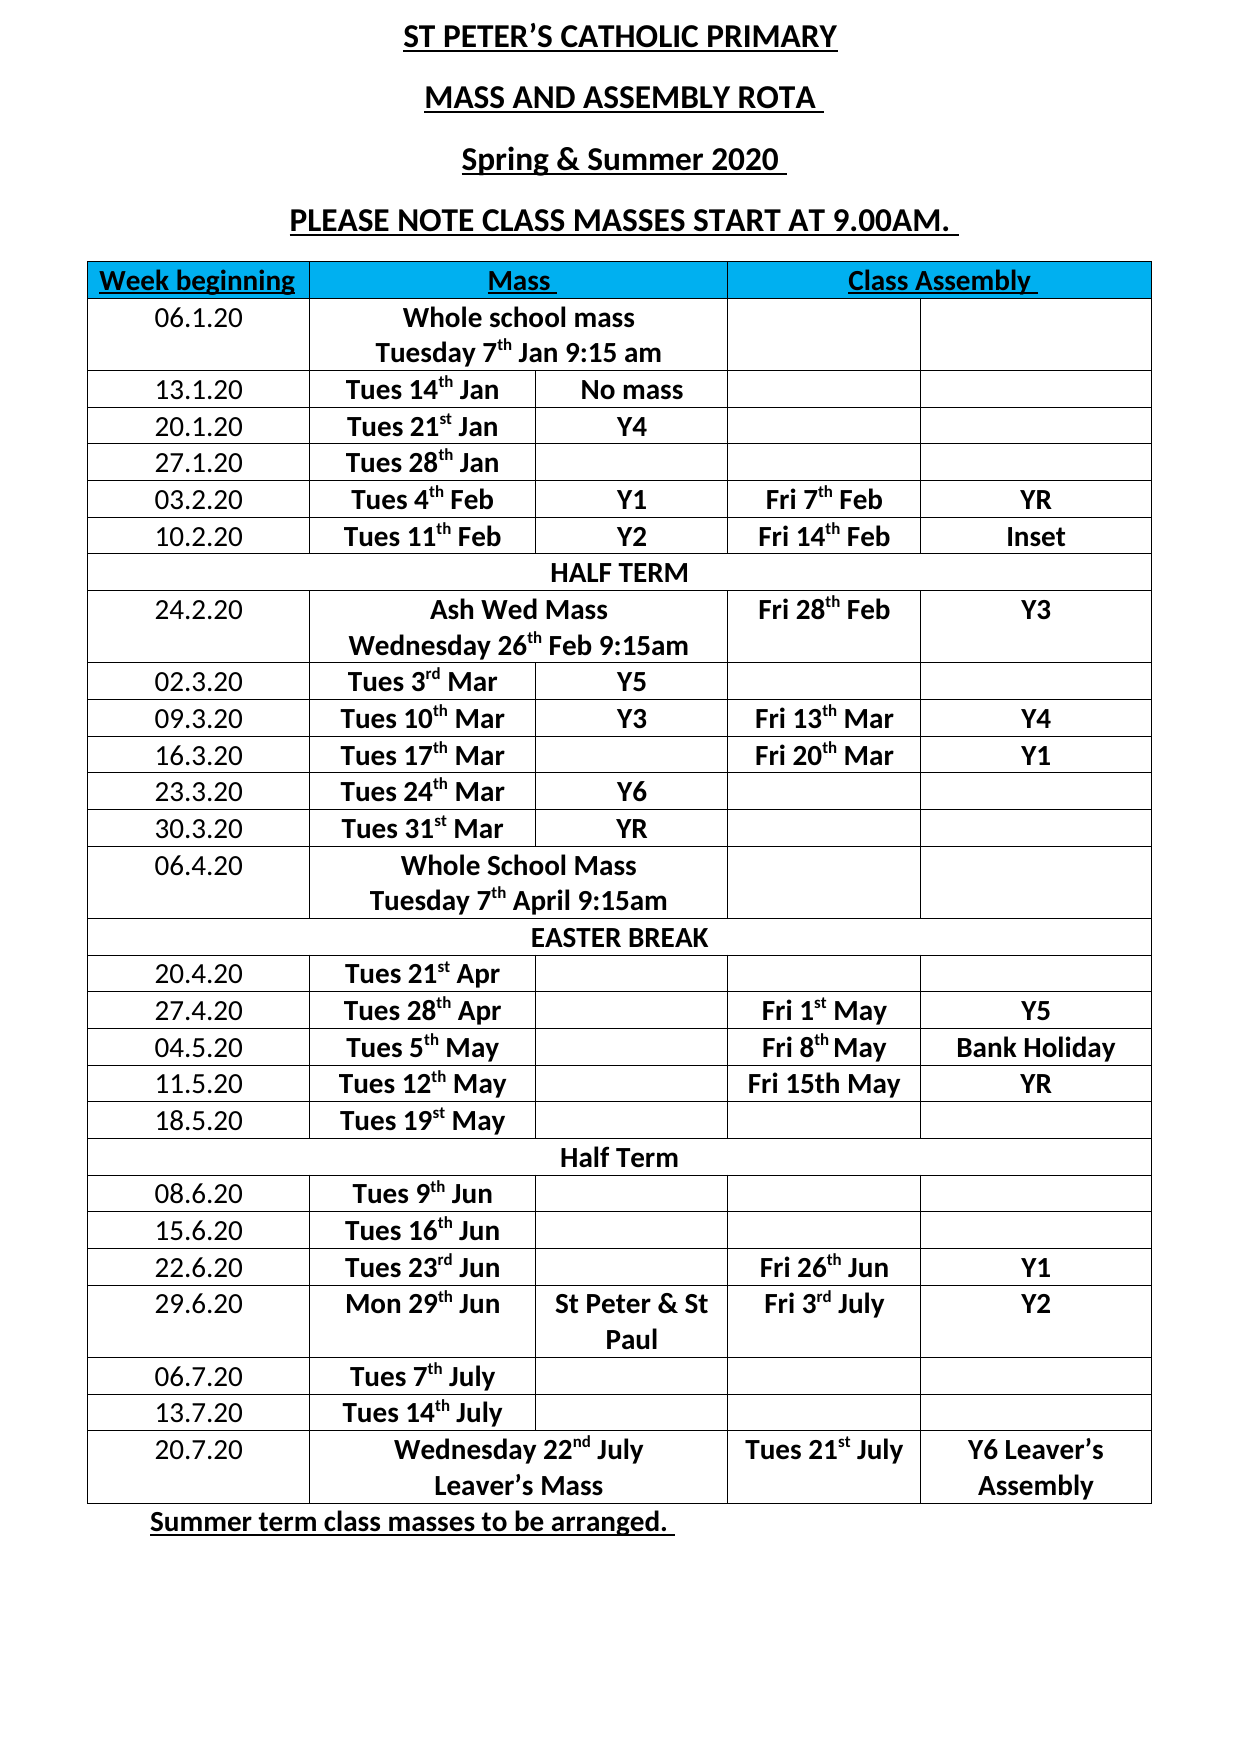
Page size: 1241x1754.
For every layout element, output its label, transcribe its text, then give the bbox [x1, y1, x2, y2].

table_cell No mass [536, 371, 727, 407]
table_cell 06.1.20 [88, 299, 309, 370]
table_cell 15.6.20 [88, 1212, 309, 1248]
table_cell Y1 [536, 481, 727, 517]
table_cell Whole School Mass Tuesday 7th April 9:15am [310, 847, 727, 918]
table_cell St Peter & St Paul [536, 1286, 727, 1357]
table_cell [536, 1029, 727, 1064]
table_cell Y1 [921, 737, 1151, 772]
table_header Week beginning [88, 262, 309, 298]
table_cell [536, 1358, 727, 1393]
table_cell Tues 10th Mar [310, 700, 535, 736]
table_cell [536, 444, 727, 480]
table_cell Y3 [921, 591, 1151, 662]
table_cell YR [921, 481, 1151, 517]
table_cell [728, 847, 920, 918]
table_cell 22.6.20 [88, 1249, 309, 1284]
table_cell Tues 5th May [310, 1029, 535, 1064]
table_cell Tues 9th Jun [310, 1176, 535, 1211]
table_cell [536, 1249, 727, 1284]
table_cell YR [536, 810, 727, 846]
table_cell 27.1.20 [88, 444, 309, 480]
table_cell [921, 1212, 1151, 1248]
table_cell [728, 663, 920, 699]
table_cell [921, 956, 1151, 991]
table_cell Tues 19st May [310, 1102, 535, 1138]
table_cell [921, 371, 1151, 407]
table_cell [728, 1395, 920, 1430]
table_cell Y4 [921, 700, 1151, 736]
table_cell 18.5.20 [88, 1102, 309, 1138]
table_cell Tues 24th Mar [310, 773, 535, 809]
table_cell Fri 13th Mar [728, 700, 920, 736]
table_cell [921, 663, 1151, 699]
table_cell 13.7.20 [88, 1395, 309, 1430]
table_cell Fri 8th May [728, 1029, 920, 1064]
table_cell Tues 28th Apr [310, 992, 535, 1028]
table_cell Tues 21st July [728, 1431, 920, 1502]
table_cell Tues 3rd Mar [310, 663, 535, 699]
text PLEASE NOTE CLASS MASSES START AT 9.00AM. [150, 199, 1090, 240]
text Summer term class masses to be arranged. [150, 1504, 1090, 1539]
table_cell 13.1.20 [88, 371, 309, 407]
table_cell Fri 26th Jun [728, 1249, 920, 1284]
table_cell 03.2.20 [88, 481, 309, 517]
table_cell [728, 1212, 920, 1248]
text MASS AND ASSEMBLY ROTA [150, 76, 1090, 117]
table_cell 29.6.20 [88, 1286, 309, 1357]
table_cell Y6 Leaver’s Assembly [921, 1431, 1151, 1502]
table_cell Tues 12th May [310, 1066, 535, 1101]
table_cell Fri 14th Feb [728, 518, 920, 553]
table_cell Wednesday 22nd July Leaver’s Mass [310, 1431, 727, 1502]
table_cell [728, 299, 920, 370]
text ST PETER’S CATHOLIC PRIMARY [150, 15, 1090, 56]
table_cell Tues 23rd Jun [310, 1249, 535, 1284]
table_cell Ash Wed Mass Wednesday 26th Feb 9:15am [310, 591, 727, 662]
table_cell 16.3.20 [88, 737, 309, 772]
text Spring & Summer 2020 [150, 138, 1090, 179]
table_cell Tues 21st Jan [310, 408, 535, 443]
table_cell Bank Holiday [921, 1029, 1151, 1064]
table_cell 30.3.20 [88, 810, 309, 846]
table_cell [921, 299, 1151, 370]
table_cell 09.3.20 [88, 700, 309, 736]
table_cell [921, 1358, 1151, 1393]
table_cell [921, 810, 1151, 846]
table_cell Y5 [536, 663, 727, 699]
table_cell 04.5.20 [88, 1029, 309, 1064]
table_cell [728, 810, 920, 846]
table_cell [728, 371, 920, 407]
table_cell Tues 31st Mar [310, 810, 535, 846]
table_cell Y5 [921, 992, 1151, 1028]
table_cell HALF TERM [88, 554, 1151, 590]
table_cell [921, 773, 1151, 809]
table_cell Fri 20th Mar [728, 737, 920, 772]
table_cell [921, 1102, 1151, 1138]
table_cell EASTER BREAK [88, 919, 1151, 954]
table_cell [536, 1176, 727, 1211]
table_cell [728, 408, 920, 443]
table_header Class Assembly [728, 262, 1151, 298]
table_cell [921, 1395, 1151, 1430]
table_cell Y2 [921, 1286, 1151, 1357]
table_cell 08.6.20 [88, 1176, 309, 1211]
table_cell 06.4.20 [88, 847, 309, 918]
table_cell 10.2.20 [88, 518, 309, 553]
table_cell Y4 [536, 408, 727, 443]
table_cell Mon 29th Jun [310, 1286, 535, 1357]
table_cell Half Term [88, 1139, 1151, 1174]
table_cell Tues 14th Jan [310, 371, 535, 407]
table_cell Fri 28th Feb [728, 591, 920, 662]
table_cell Fri 3rd July [728, 1286, 920, 1357]
table_cell 02.3.20 [88, 663, 309, 699]
table_cell [728, 444, 920, 480]
table_cell Fri 7th Feb [728, 481, 920, 517]
table_cell 20.4.20 [88, 956, 309, 991]
table_cell [921, 444, 1151, 480]
table_cell Y3 [536, 700, 727, 736]
table_cell Tues 16th Jun [310, 1212, 535, 1248]
table_cell 24.2.20 [88, 591, 309, 662]
table_cell Fri 15th May [728, 1066, 920, 1101]
table_cell 20.7.20 [88, 1431, 309, 1502]
table_cell 11.5.20 [88, 1066, 309, 1101]
table_cell [921, 1176, 1151, 1211]
table_cell 23.3.20 [88, 773, 309, 809]
table_cell Y6 [536, 773, 727, 809]
table_cell [728, 1176, 920, 1211]
table_cell [536, 956, 727, 991]
table_cell [536, 1066, 727, 1101]
table_cell Tues 21st Apr [310, 956, 535, 991]
table_cell Tues 14th July [310, 1395, 535, 1430]
table_cell Tues 7th July [310, 1358, 535, 1393]
table_cell [728, 956, 920, 991]
table_cell [921, 847, 1151, 918]
table_cell Whole school mass Tuesday 7th Jan 9:15 am [310, 299, 727, 370]
table_cell Tues 4th Feb [310, 481, 535, 517]
table_cell Tues 28th Jan [310, 444, 535, 480]
table_cell Fri 1st May [728, 992, 920, 1028]
table_cell 06.7.20 [88, 1358, 309, 1393]
table_cell 20.1.20 [88, 408, 309, 443]
table_cell Tues 17th Mar [310, 737, 535, 772]
table_cell [536, 737, 727, 772]
table_cell Tues 11th Feb [310, 518, 535, 553]
table_cell YR [921, 1066, 1151, 1101]
table_cell [536, 1212, 727, 1248]
table_cell [921, 408, 1151, 443]
table_cell Y2 [536, 518, 727, 553]
table_cell [536, 1102, 727, 1138]
table_cell [536, 992, 727, 1028]
table_cell Y1 [921, 1249, 1151, 1284]
table_cell Inset [921, 518, 1151, 553]
table_cell 27.4.20 [88, 992, 309, 1028]
table_cell [728, 773, 920, 809]
table_header Mass [310, 262, 727, 298]
table_cell [728, 1102, 920, 1138]
table_cell [536, 1395, 727, 1430]
table_cell [728, 1358, 920, 1393]
